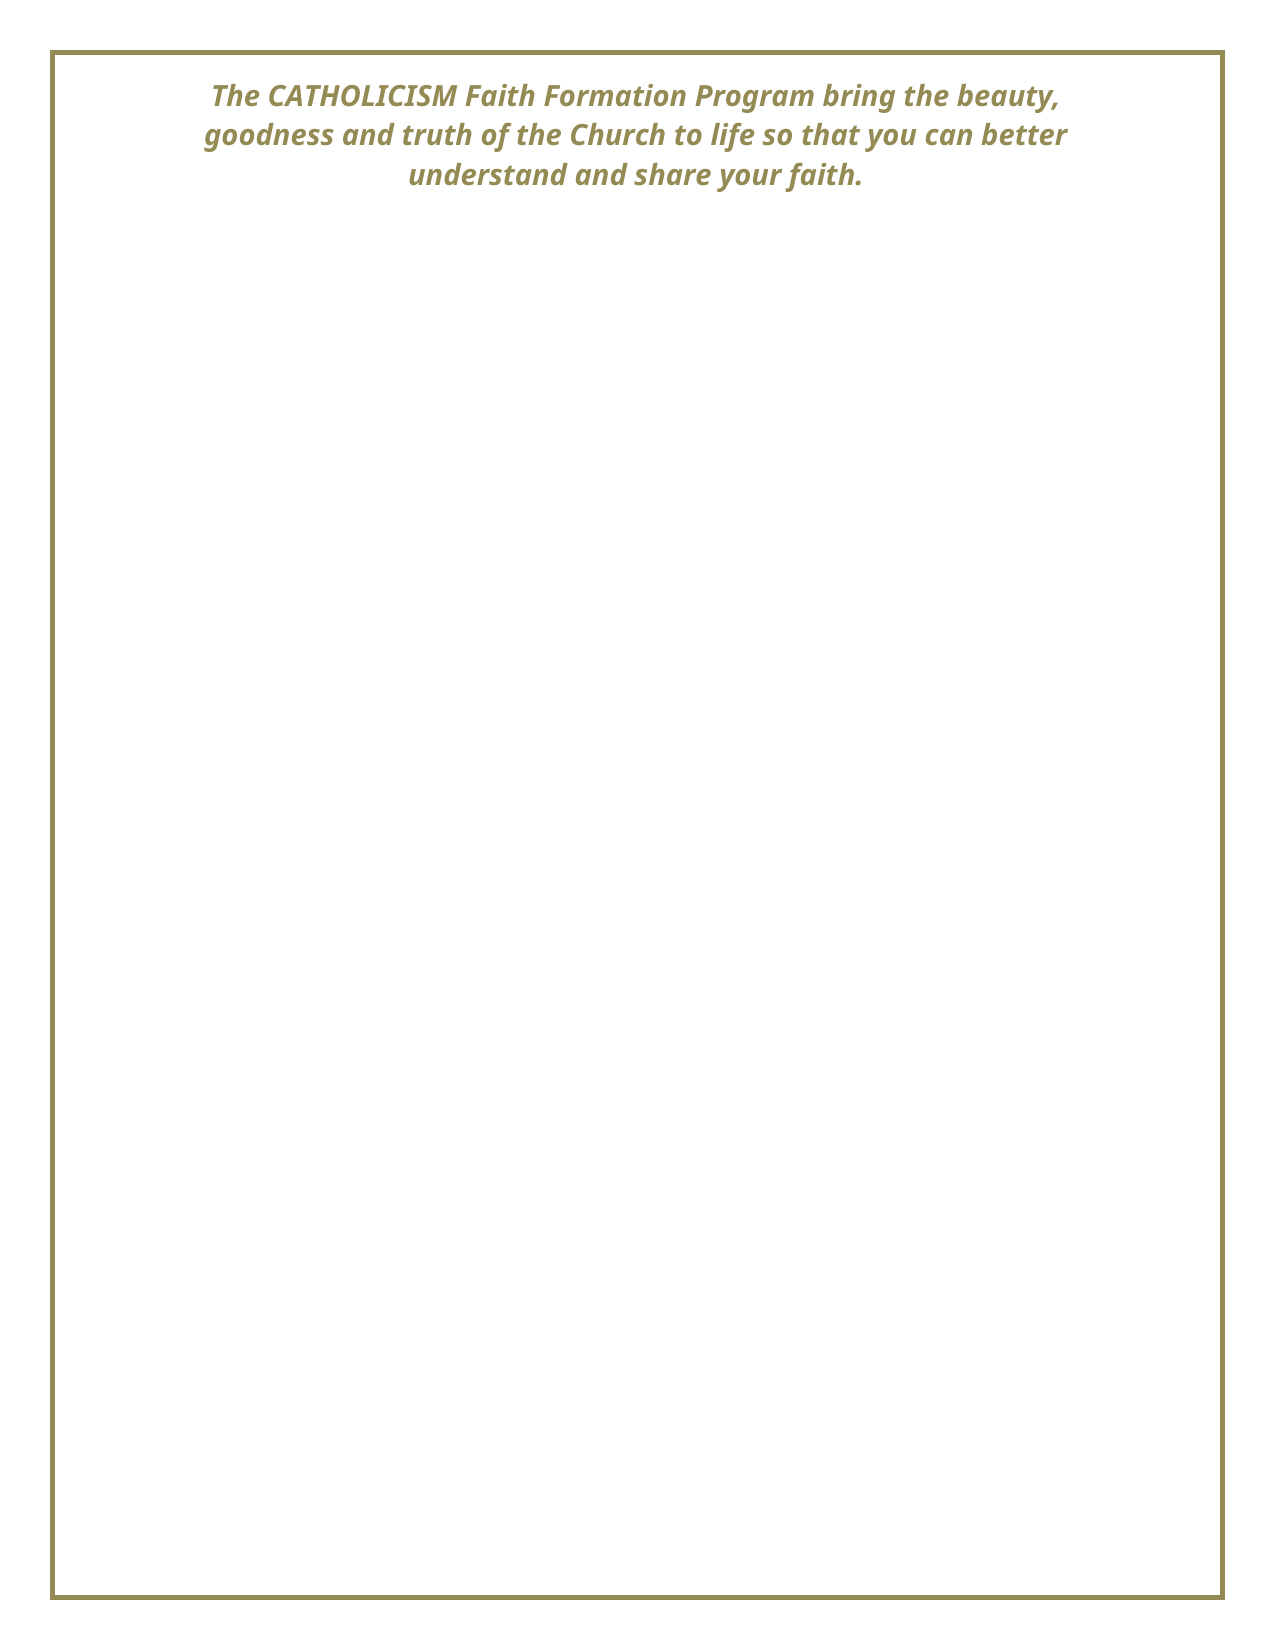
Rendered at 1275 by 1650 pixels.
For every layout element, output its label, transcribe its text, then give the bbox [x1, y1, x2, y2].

text The CATHOLICISM Faith Formation Program bring the beauty, goodness and truth of the Church to life so that you can better understand and share your faith. [187, 75, 1087, 194]
